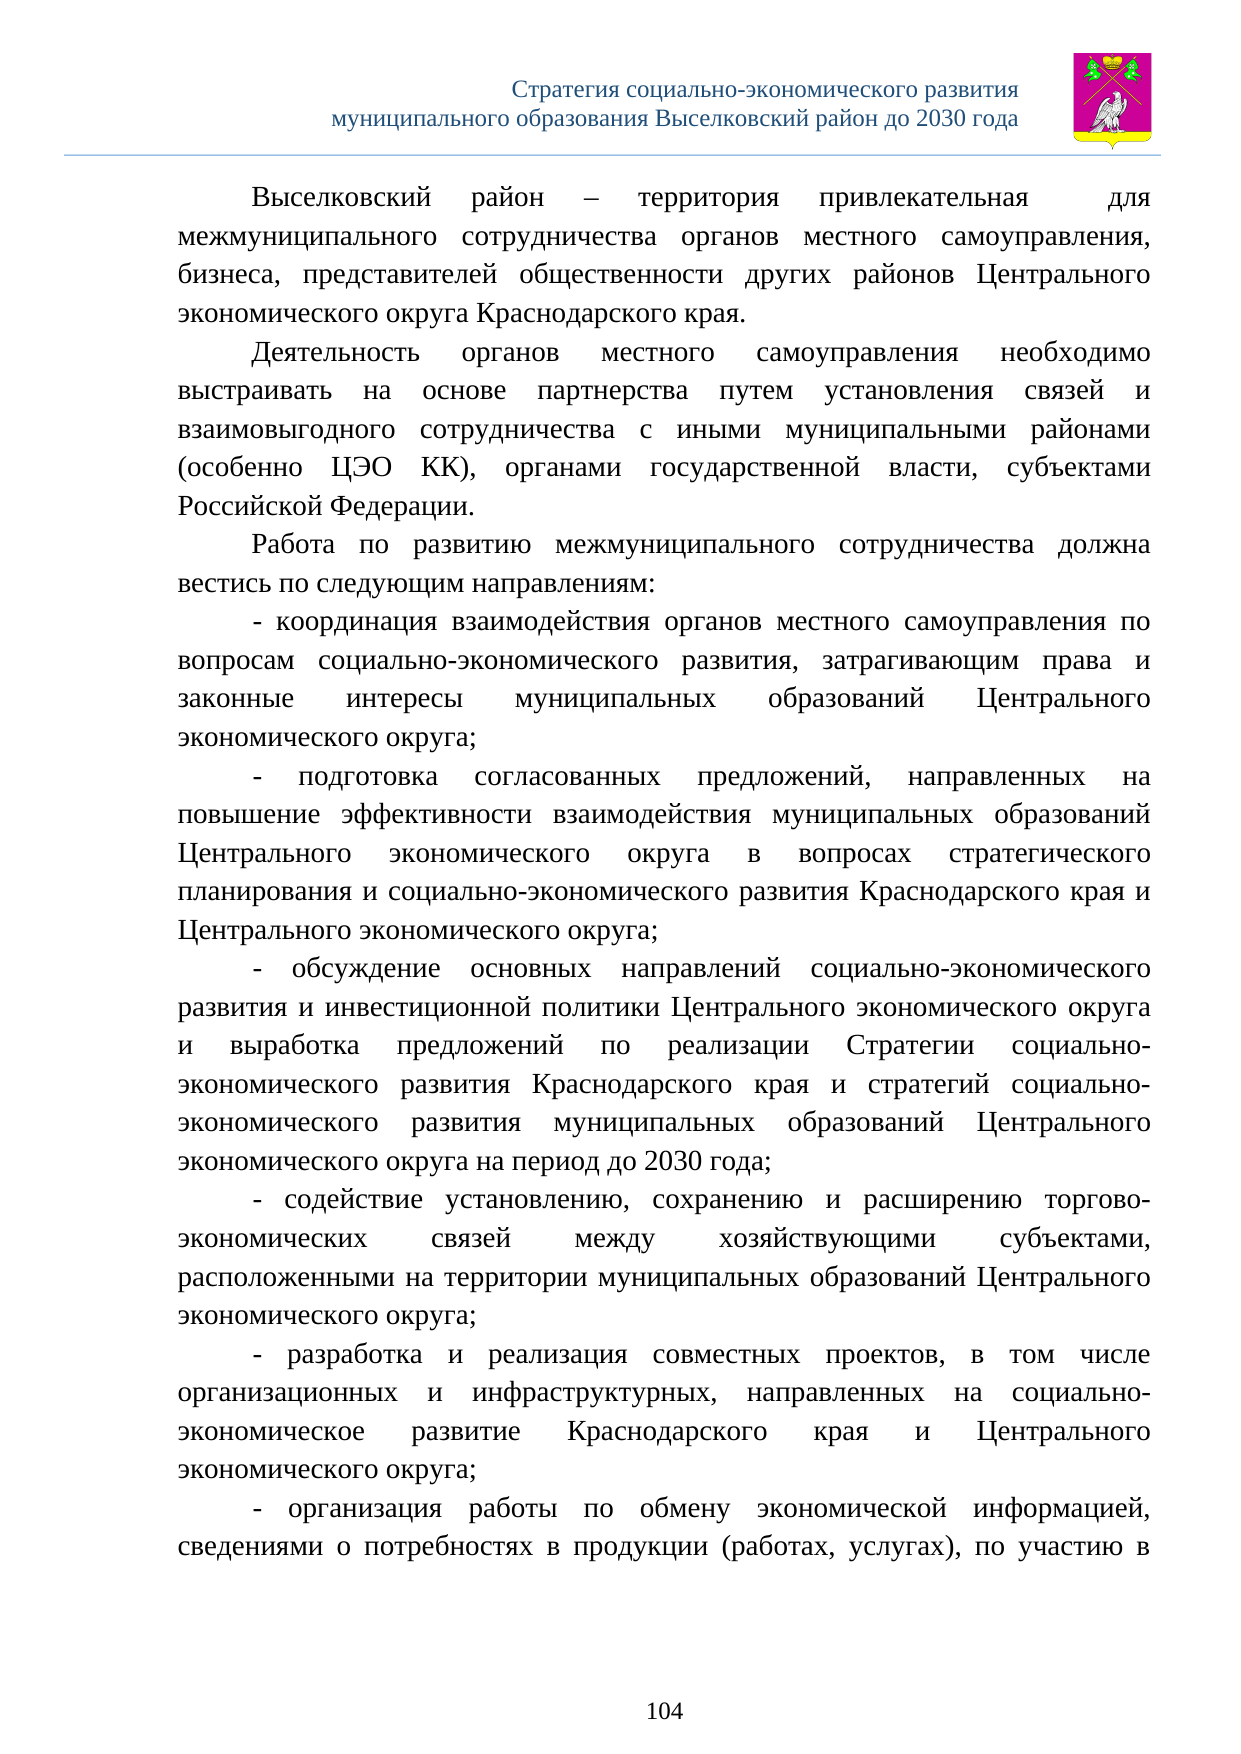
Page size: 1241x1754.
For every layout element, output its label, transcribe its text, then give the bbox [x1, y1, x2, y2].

text Работа по развитию межмуниципального сотрудничества должна вестись по следующим направлениям: [177, 526, 1152, 598]
text Выселковский район – территория привлекательная для межмуниципального сотрудничества органов местного самоуправления, бизнеса, представителей общественности других районов Центрального экономического округа Краснодарского края. [177, 179, 1152, 329]
text - координация взаимодействия органов местного самоуправления по вопросам социально-экономического развития, затрагивающим права и законные интересы муниципальных образований Центрального экономического округа; [177, 603, 1152, 753]
text - разработка и реализация совместных проектов, в том числе организационных и инфраструктурных, направленных на социально-экономическое развитие Краснодарского края и Центрального экономического округа; [177, 1336, 1152, 1485]
text - содействие установлению, сохранению и расширению торгово-экономических связей между хозяйствующими субъектами, расположенными на территории муниципальных образований Центрального экономического округа; [177, 1182, 1152, 1331]
text Деятельность органов местного самоуправления необходимо выстраивать на основе партнерства путем установления связей и взаимовыгодного сотрудничества с иными муниципальными районами (особенно ЦЭО КК), органами государственной власти, субъектами Российской Федерации. [177, 334, 1152, 521]
text - обсуждение основных направлений социально-экономического развития и инвестиционной политики Центрального экономического округа и выработка предложений по реализации Стратегии социально-экономического развития Краснодарского края и стратегий социально-экономического развития муниципальных образований Центрального экономического округа на период до 2030 года; [177, 950, 1152, 1177]
picture [1073, 53, 1152, 150]
text - подготовка согласованных предложений, направленных на повышение эффективности взаимодействия муниципальных образований Центрального экономического округа в вопросах стратегического планирования и социально-экономического развития Краснодарского края и Центрального экономического округа; [177, 758, 1152, 945]
